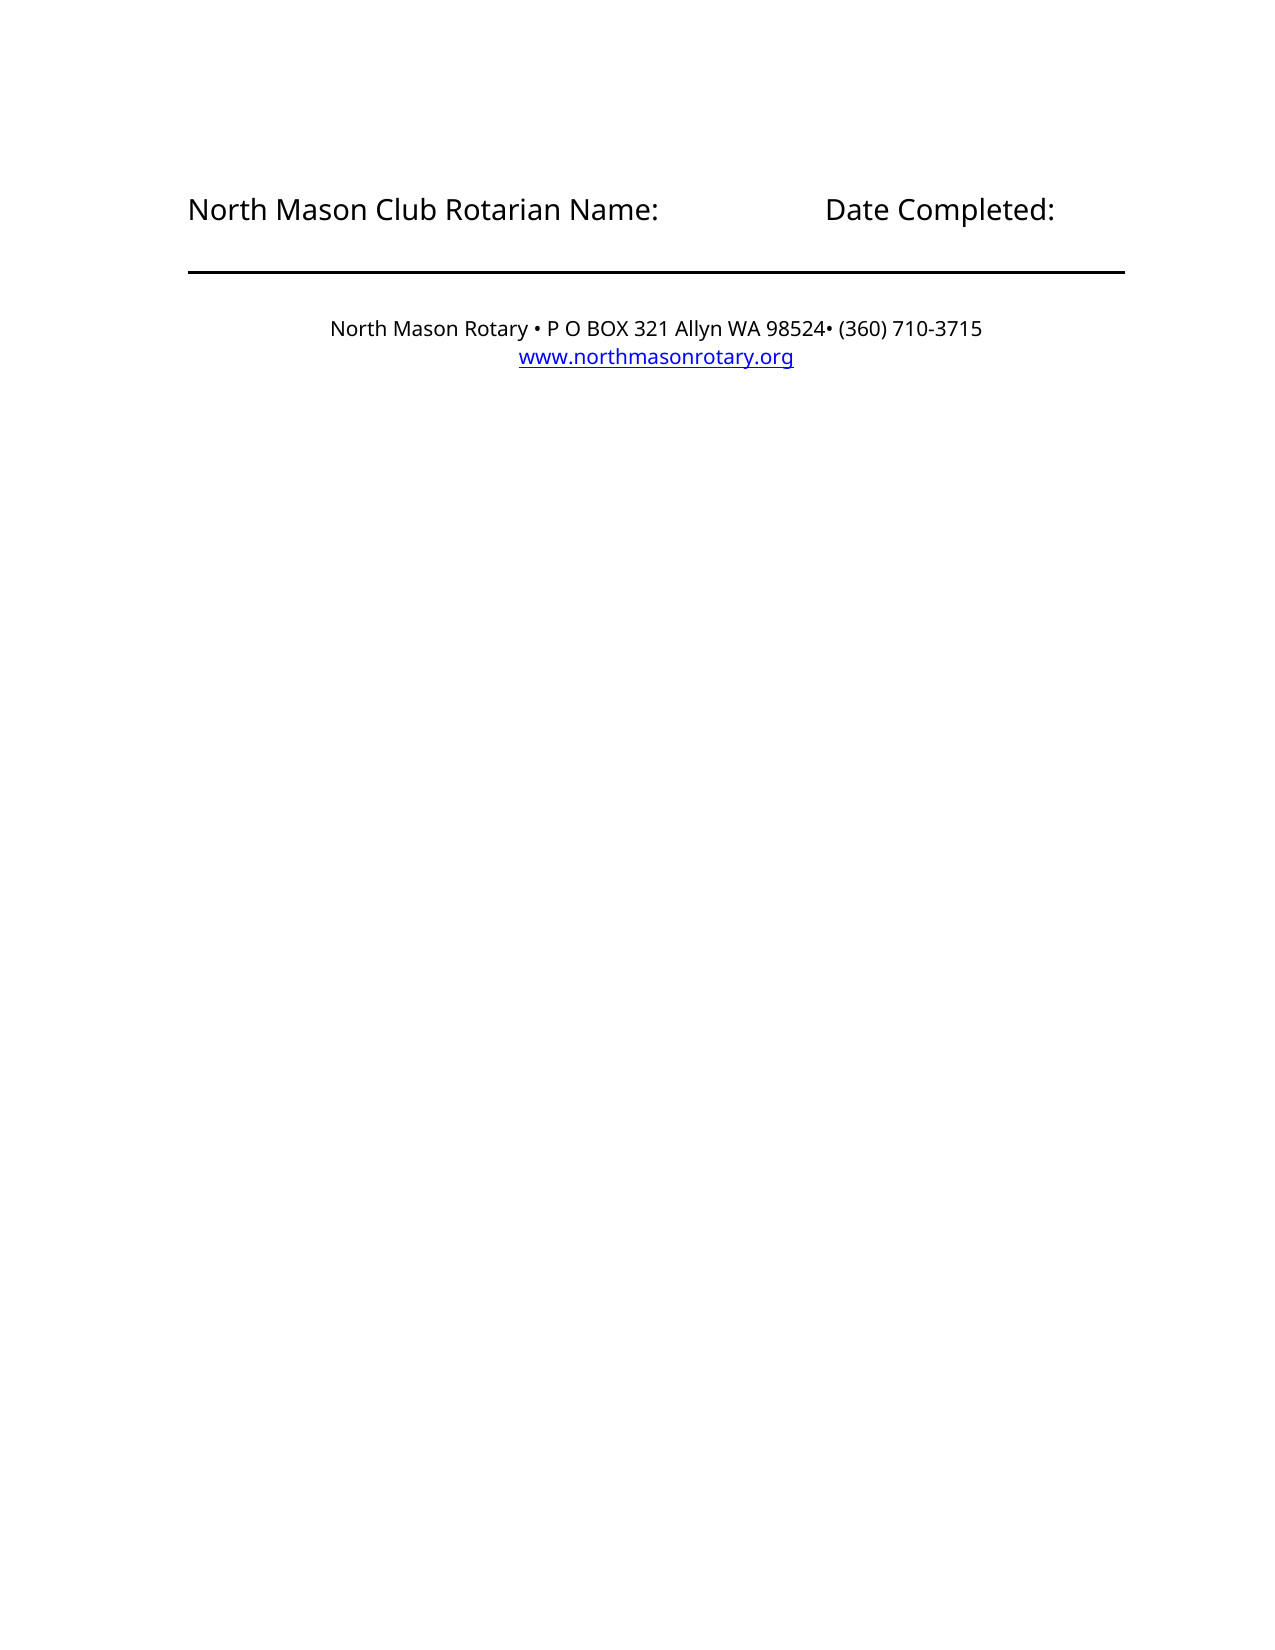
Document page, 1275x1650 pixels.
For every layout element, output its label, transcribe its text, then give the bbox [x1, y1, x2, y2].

text www.northmasonrotary.org [187, 342, 1125, 371]
text North Mason Rotary • P O BOX 321 Allyn WA 98524• (360) 710-3715 [187, 314, 1125, 342]
list North Mason Club Rotarian Name: Date Completed: [187, 190, 1125, 229]
